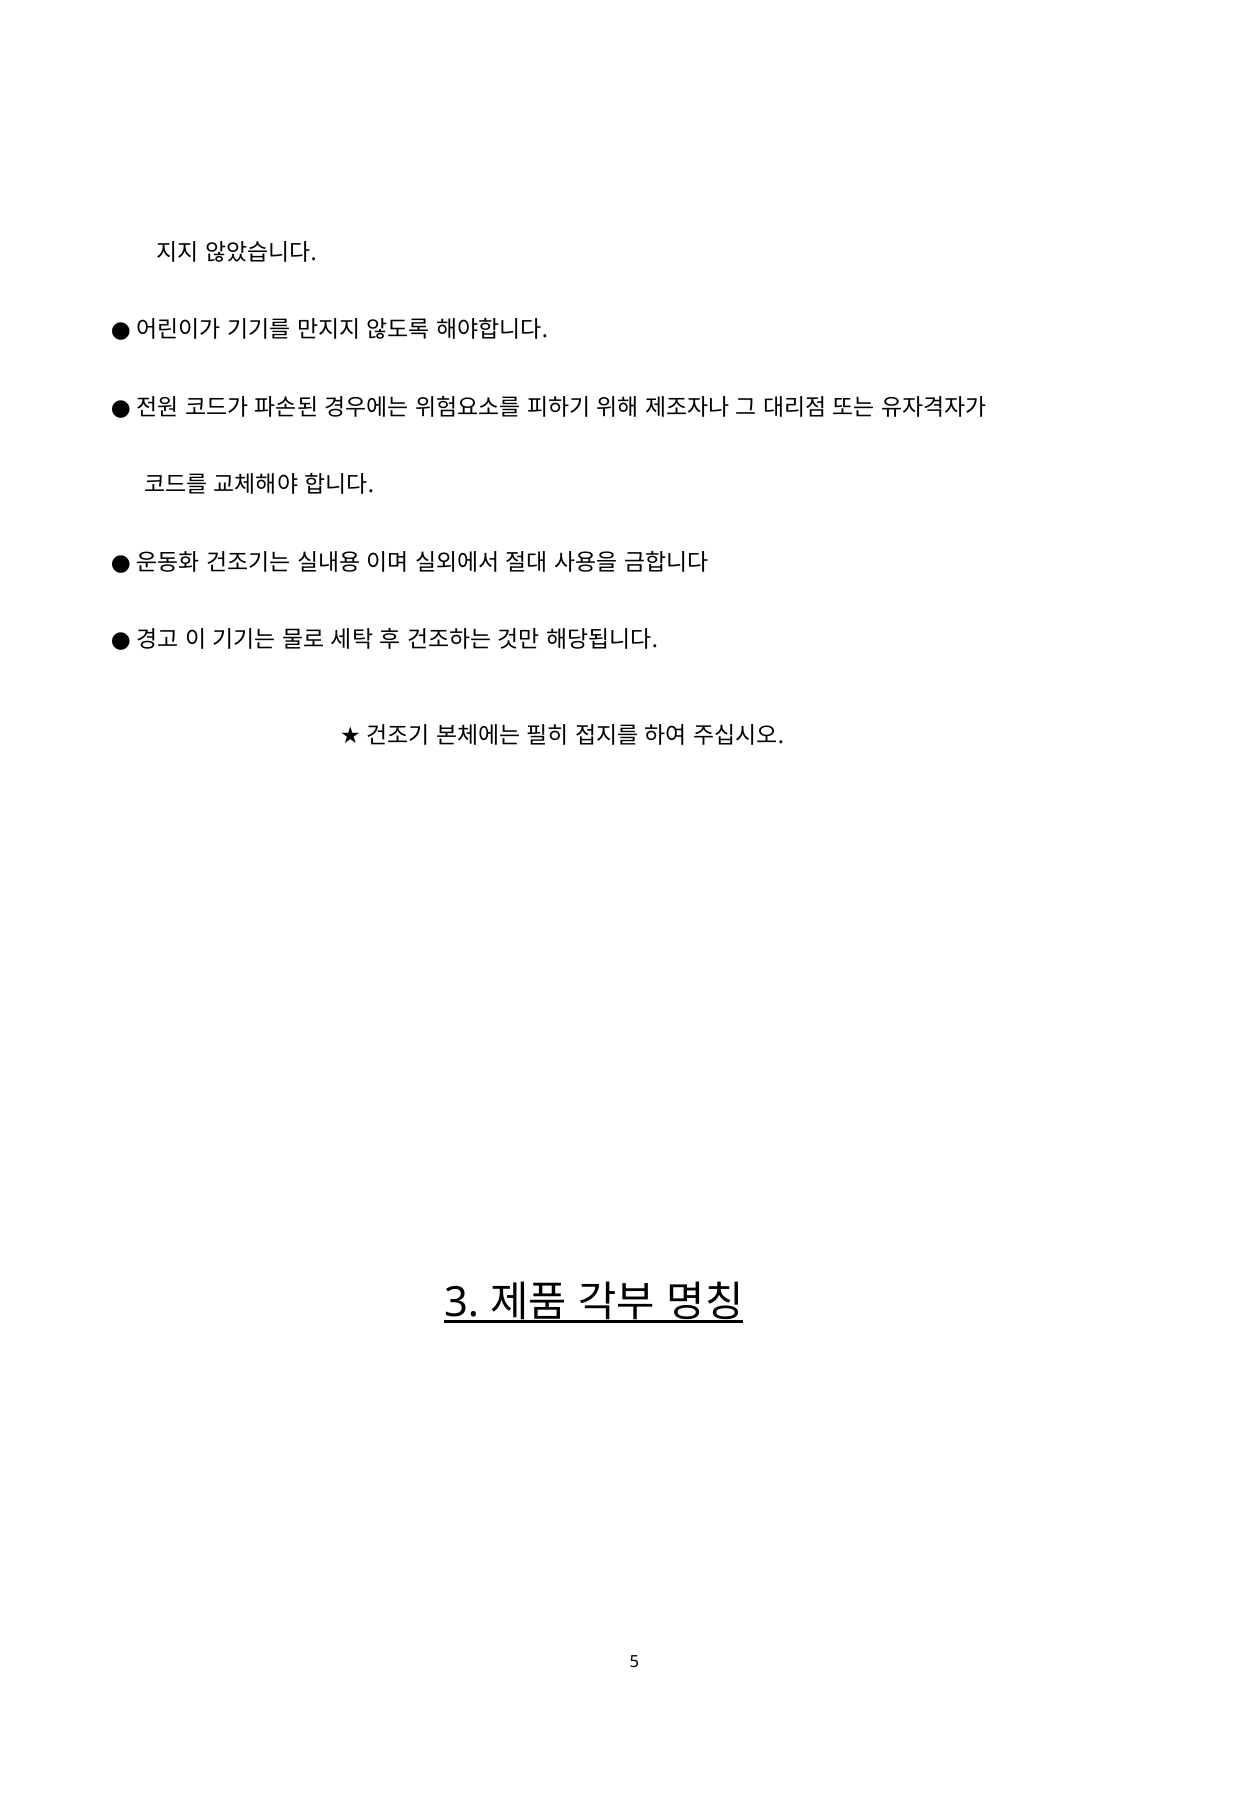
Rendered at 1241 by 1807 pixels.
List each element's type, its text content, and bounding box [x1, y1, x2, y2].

text ● 전원 코드가 파손된 경우에는 위험요소를 피하기 위해 제조자나 그 대리점 또는 유자격자가 [111, 388, 1158, 422]
text ● 운동화 건조기는 실내용 이며 실외에서 절대 사용을 금합니다 [111, 543, 1158, 577]
text ● 어린이가 기기를 만지지 않도록 해야합니다. [111, 311, 1158, 344]
text 3. 제품 각부 명칭 [111, 1268, 1158, 1329]
text 코드를 교체해야 합니다. [144, 466, 1158, 499]
text 지지 않았습니다. [111, 233, 1158, 267]
text ● 경고 이 기기는 물로 세탁 후 건조하는 것만 해당됩니다. [111, 621, 1158, 654]
text ★ 건조기 본체에는 필히 접지를 하여 주십시오. [111, 717, 1158, 750]
